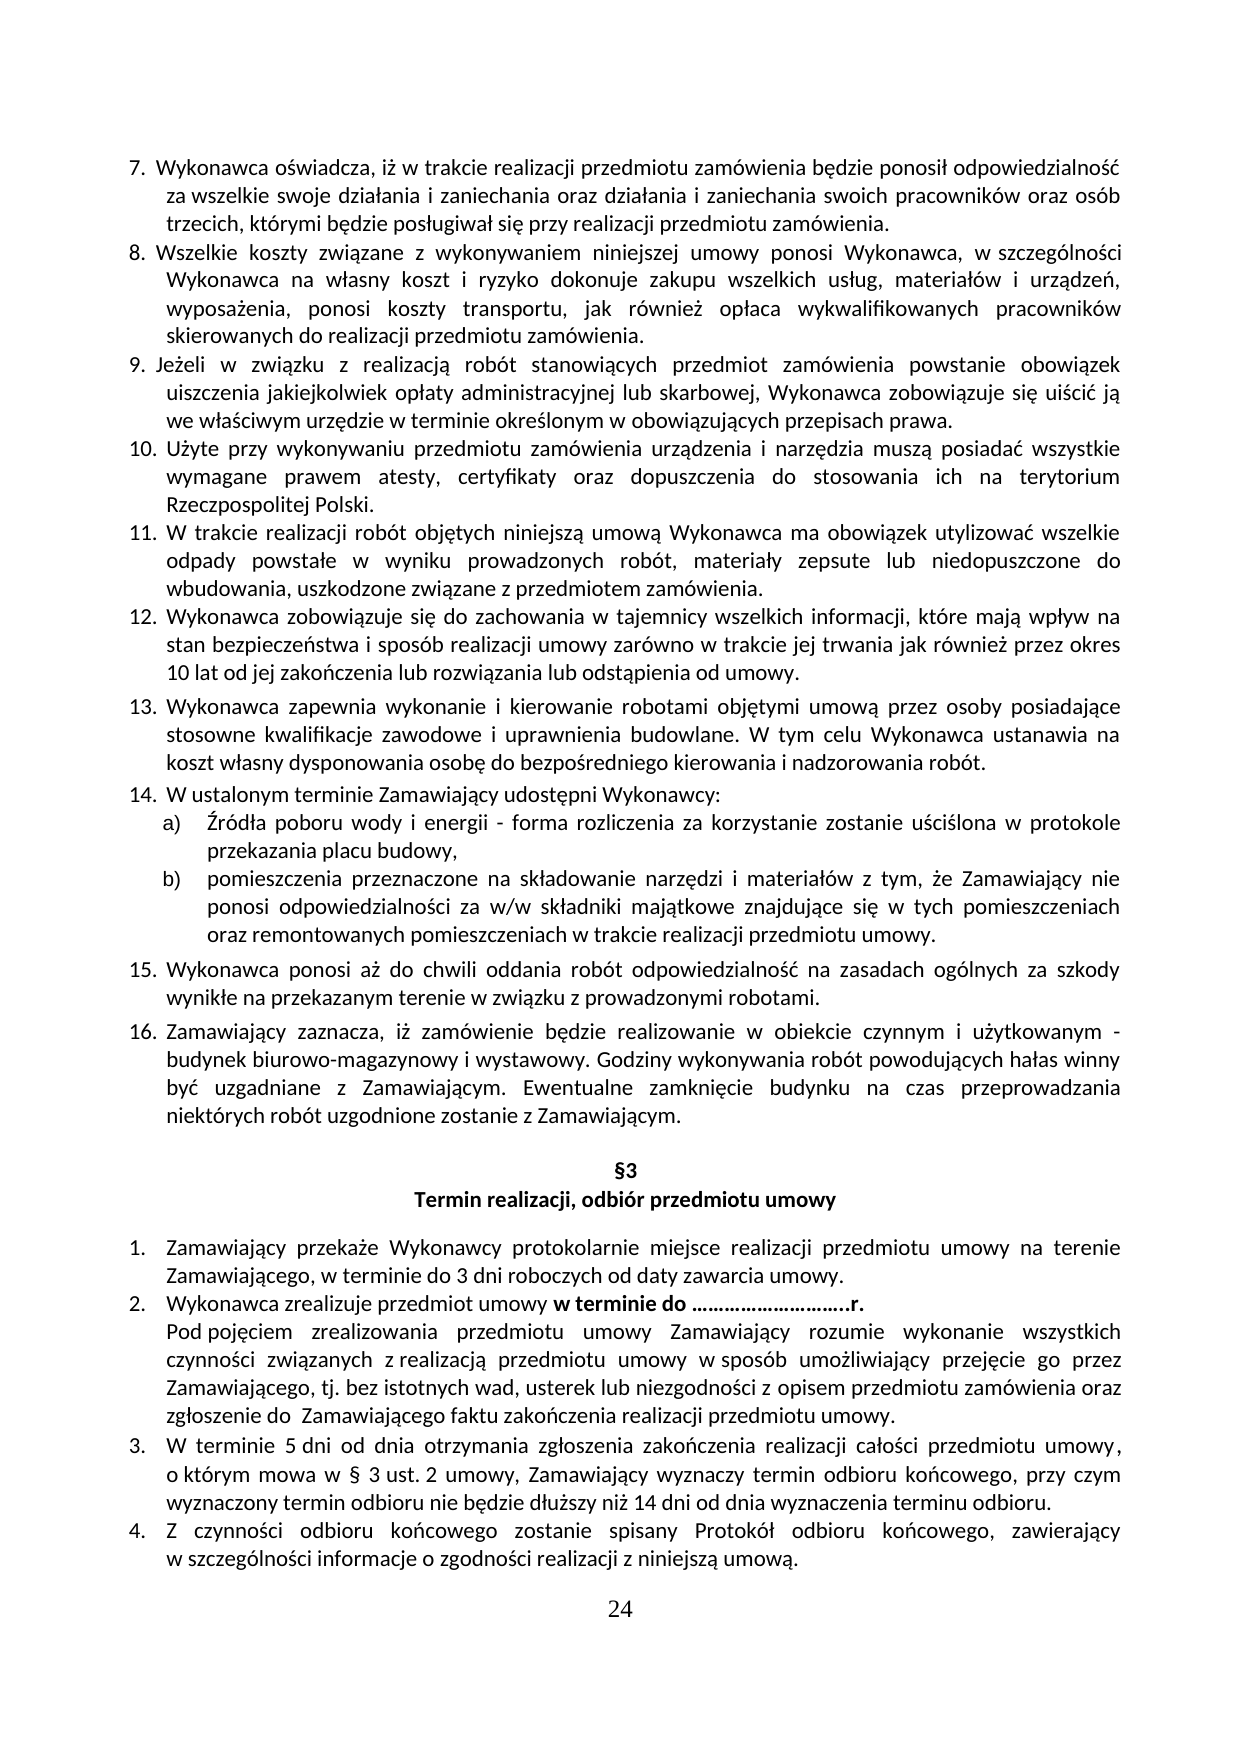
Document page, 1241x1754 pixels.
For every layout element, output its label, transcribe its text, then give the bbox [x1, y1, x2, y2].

list Źródła poboru wody i energii - forma rozliczenia za korzystanie zostanie uściślona w protokole przekazania placu budowy, [162, 808, 1122, 864]
list Użyte przy wykonywaniu przedmiotu zamówienia urządzenia i narzędzia muszą posiadać wszystkie wymagane prawem atesty, certyfikaty oraz dopuszczenia do stosowania ich na terytorium Rzeczpospolitej Polski. [128, 434, 1122, 518]
list W trakcie realizacji robót objętych niniejszą umową Wykonawca ma obowiązek utylizować wszelkie odpady powstałe w wyniku prowadzonych robót, materiały zepsute lub niedopuszczone do wbudowania, uszkodzone związane z przedmiotem zamówienia. [128, 518, 1122, 602]
list Wykonawca zrealizuje przedmiot umowy w terminie do ………………………..r. [128, 1289, 1122, 1317]
list Wykonawca zobowiązuje się do zachowania w tajemnicy wszelkich informacji, które mają wpływ na stan bezpieczeństwa i sposób realizacji umowy zarówno w trakcie jej trwania jak również przez okres 10 lat od jej zakończenia lub rozwiązania lub odstąpienia od umowy. [128, 602, 1122, 686]
list §3 [128, 1157, 1122, 1185]
list W terminie 5 dni od dnia otrzymania zgłoszenia zakończenia realizacji całości przedmiotu umowy, o którym mowa w § 3 ust. 2 umowy, Zamawiający wyznaczy termin odbioru końcowego, przy czym wyznaczony termin odbioru nie będzie dłuższy niż 14 dni od dnia wyznaczenia terminu odbioru. [128, 1429, 1122, 1516]
list Wykonawca oświadcza, iż w trakcie realizacji przedmiotu zamówienia będzie ponosił odpowiedzialność za wszelkie swoje działania i zaniechania oraz działania i zaniechania swoich pracowników oraz osób trzecich, którymi będzie posługiwał się przy realizacji przedmiotu zamówienia. [128, 153, 1122, 238]
list Wykonawca ponosi aż do chwili oddania robót odpowiedzialność na zasadach ogólnych za szkody wynikłe na przekazanym terenie w związku z prowadzonymi robotami. [128, 955, 1122, 1011]
list Termin realizacji, odbiór przedmiotu umowy [128, 1185, 1122, 1213]
list W ustalonym terminie Zamawiający udostępni Wykonawcy: [128, 780, 1122, 808]
list Zamawiający zaznacza, iż zamówienie będzie realizowanie w obiekcie czynnym i użytkowanym - budynek biurowo-magazynowy i wystawowy. Godziny wykonywania robót powodujących hałas winny być uzgadniane z Zamawiającym. Ewentualne zamknięcie budynku na czas przeprowadzania niektórych robót uzgodnione zostanie z Zamawiającym. [128, 1017, 1122, 1129]
list Wykonawca zapewnia wykonanie i kierowanie robotami objętymi umową przez osoby posiadające stosowne kwalifikacje zawodowe i uprawnienia budowlane. W tym celu Wykonawca ustanawia na koszt własny dysponowania osobę do bezpośredniego kierowania i nadzorowania robót. [128, 692, 1122, 776]
list Zamawiający przekaże Wykonawcy protokolarnie miejsce realizacji przedmiotu umowy na terenie Zamawiającego, w terminie do 3 dni roboczych od daty zawarcia umowy. [128, 1233, 1122, 1289]
list pomieszczenia przeznaczone na składowanie narzędzi i materiałów z tym, że Zamawiający nie ponosi odpowiedzialności za w/w składniki majątkowe znajdujące się w tych pomieszczeniach oraz remontowanych pomieszczeniach w trakcie realizacji przedmiotu umowy. [162, 864, 1122, 948]
list Wszelkie koszty związane z wykonywaniem niniejszej umowy ponosi Wykonawca, w szczególności Wykonawca na własny koszt i ryzyko dokonuje zakupu wszelkich usług, materiałów i urządzeń, wyposażenia, ponosi koszty transportu, jak również opłaca wykwalifikowanych pracowników skierowanych do realizacji przedmiotu zamówienia. [128, 238, 1122, 350]
list Z czynności odbioru końcowego zostanie spisany Protokół odbioru końcowego, zawierający w szczególności informacje o zgodności realizacji z niniejszą umową. [128, 1516, 1122, 1572]
text Pod pojęciem zrealizowania przedmiotu umowy Zamawiający rozumie wykonanie wszystkich czynności związanych z realizacją przedmiotu umowy w sposób umożliwiający przejęcie go przez Zamawiającego, tj. bez istotnych wad, usterek lub niezgodności z opisem przedmiotu zamówienia oraz zgłoszenie do Zamawiającego faktu zakończenia realizacji przedmiotu umowy. [166, 1317, 1122, 1429]
list Jeżeli w związku z realizacją robót stanowiących przedmiot zamówienia powstanie obowiązek uiszczenia jakiejkolwiek opłaty administracyjnej lub skarbowej, Wykonawca zobowiązuje się uiścić ją we właściwym urzędzie w terminie określonym w obowiązujących przepisach prawa. [128, 350, 1122, 434]
